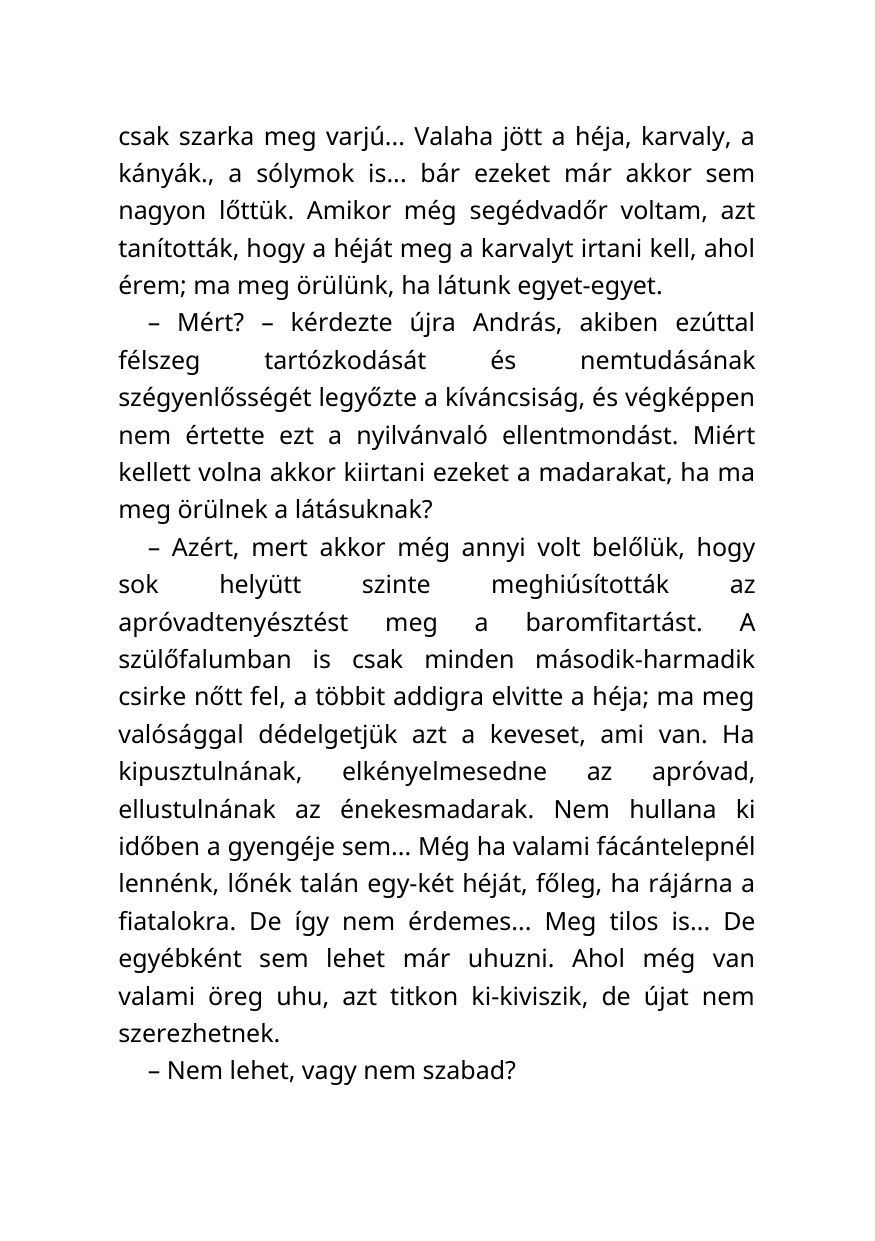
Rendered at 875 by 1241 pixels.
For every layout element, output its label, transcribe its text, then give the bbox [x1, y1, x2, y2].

text – Mért? – kérdezte újra András, akiben ezúttal félszeg tartózkodását és nemtudásának szégyenlősségét legyőzte a kíváncsiság, és végképpen nem értette ezt a nyilvánvaló ellentmondást. Miért kellett volna akkor kiirtani ezeket a madarakat, ha ma meg örülnek a látásuknak? [118, 305, 756, 526]
text – Nem lehet, vagy nem szabad? [118, 1053, 756, 1087]
text – Azért, mert akkor még annyi volt belőlük, hogy sok helyütt szinte meghiúsították az apróvadtenyésztést meg a baromfitartást. A szülőfalumban is csak minden második-harmadik csirke nőtt fel, a többit addigra elvitte a héja; ma meg valósággal dédelgetjük azt a keveset, ami van. Ha kipusztulnának, elkényelmesedne az apróvad, ellustulnának az énekesmadarak. Nem hullana ki időben a gyengéje sem... Még ha valami fácántelepnél lennénk, lőnék talán egy-két héját, főleg, ha rájárna a fiatalokra. De így nem érdemes... Meg tilos is... De egyébként sem lehet már uhuzni. Ahol még van valami öreg uhu, azt titkon ki-kiviszik, de újat nem szerezhetnek. [118, 529, 756, 1050]
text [118, 118, 756, 302]
